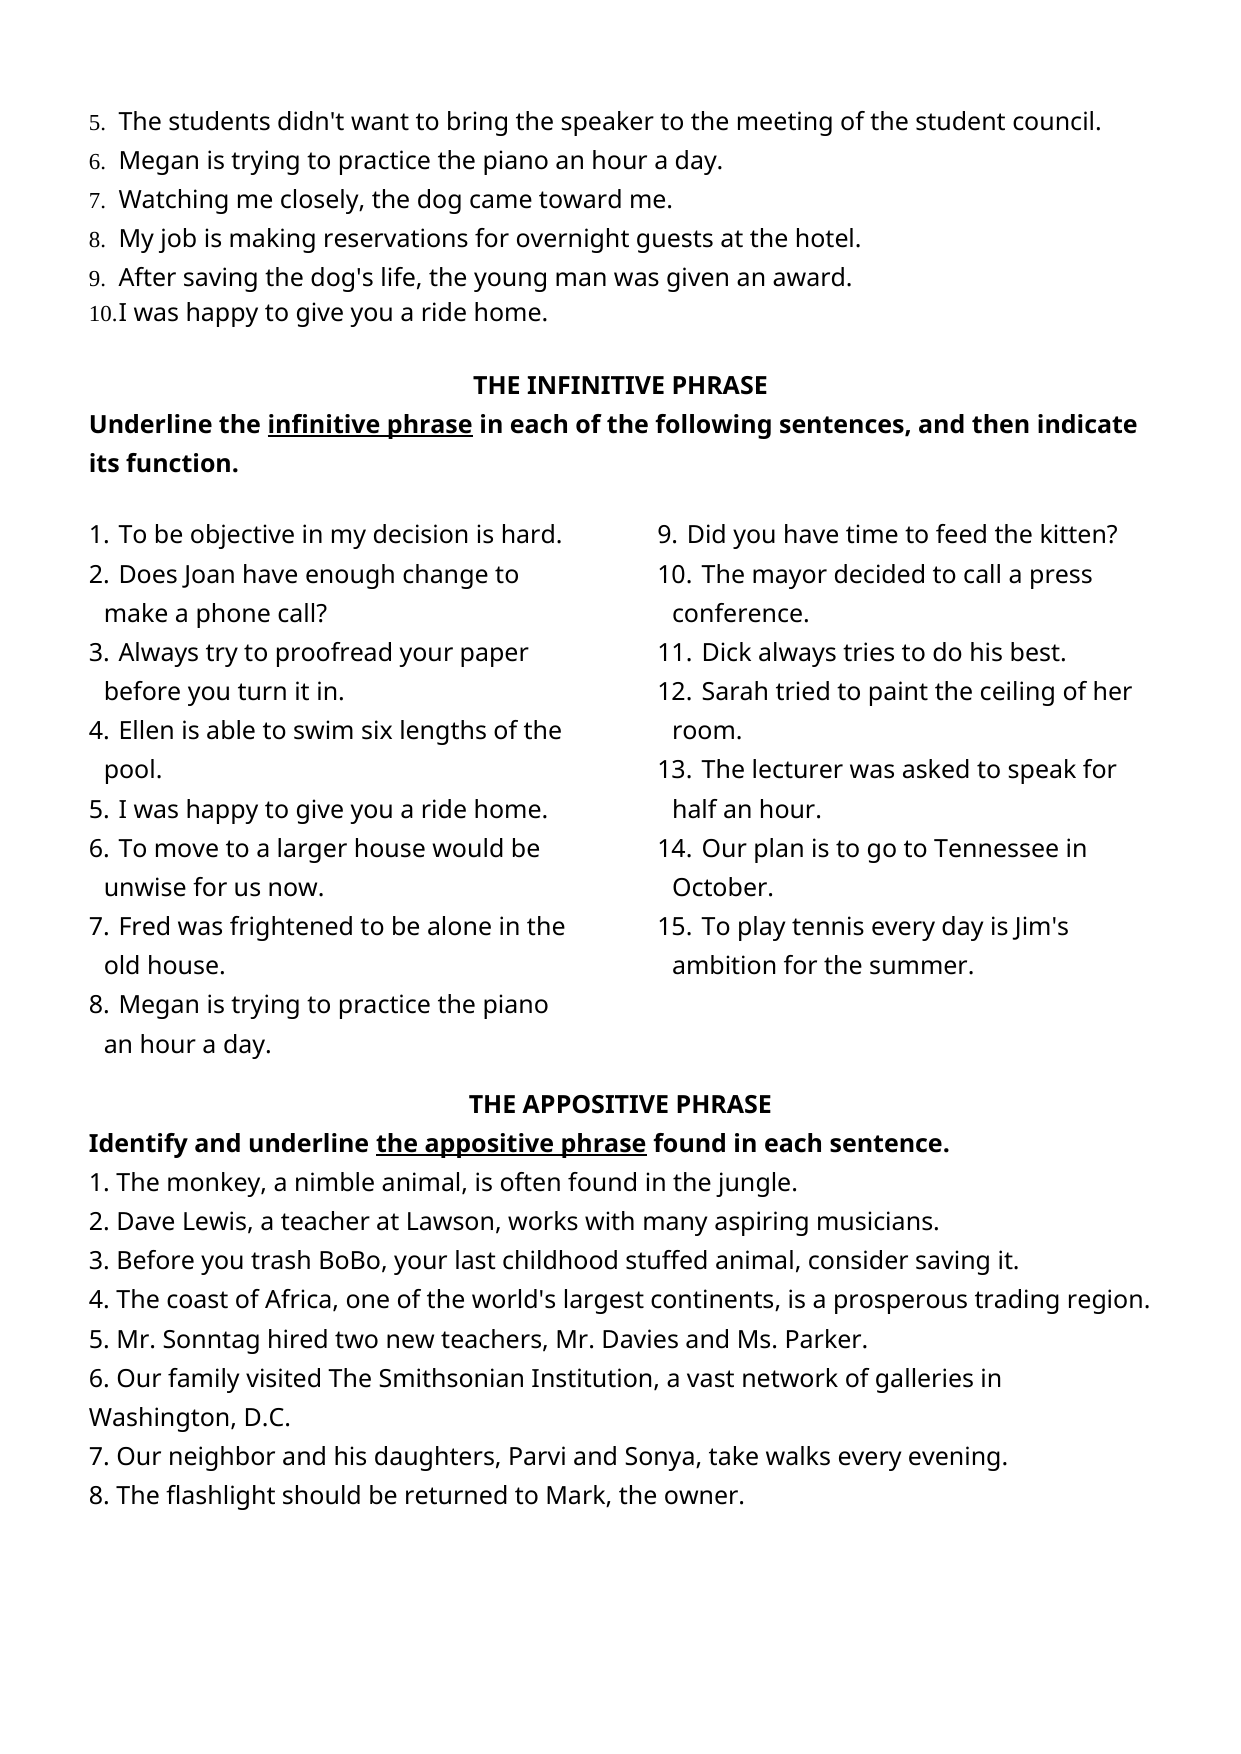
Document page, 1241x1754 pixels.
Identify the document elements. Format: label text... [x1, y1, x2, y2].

text 3. Before you trash BoBo, your last childhood stuffed animal, consider saving it. [89, 1243, 1152, 1277]
list Watching me closely, the dog came toward me. [89, 182, 1152, 216]
text 4. The coast of Africa, one of the world's largest continents, is a prosperous trading region. [89, 1282, 1152, 1316]
list Our plan is to go to Tennessee in October. [657, 830, 1152, 904]
list Sarah tried to paint the ceiling of her room. [657, 674, 1152, 747]
list The students didn't want to bring the speaker to the meeting of the student council. [89, 103, 1152, 137]
list To be objective in my decision is hard. [89, 517, 583, 551]
text THE APPOSITIVE PHRASE [89, 1086, 1152, 1120]
list The lecturer was asked to speak for half an hour. [657, 752, 1152, 825]
list Does Joan have enough change to make a phone call? [89, 556, 583, 629]
list Megan is trying to practice the piano an hour a day. [89, 143, 1152, 177]
text 6. Our family visited The Smithsonian Institution, a vast network of galleries in Washington, D.C. [89, 1360, 1152, 1434]
list Megan is trying to practice the piano an hour a day. [89, 987, 583, 1060]
text THE INFINITIVE PHRASE [89, 367, 1152, 401]
text Identify and underline the appositive phrase found in each sentence. [89, 1125, 1152, 1159]
text 8. The flashlight should be returned to Mark, the owner. [89, 1478, 1152, 1512]
text 7. Our neighbor and his daughters, Parvi and Sonya, take walks every evening. [89, 1439, 1152, 1473]
text 2. Dave Lewis, a teacher at Lawson, works with many aspiring musicians. [89, 1204, 1152, 1238]
list The mayor decided to call a press conference. [657, 556, 1152, 629]
text 5. Mr. Sonntag hired two new teachers, Mr. Davies and Ms. Parker. [89, 1321, 1152, 1355]
list I was happy to give you a ride home. [89, 294, 1152, 328]
list Dick always tries to do his best. [657, 634, 1152, 669]
list To move to a larger house would be unwise for us now. [89, 830, 583, 904]
text Underline the infinitive phrase in each of the following sentences, and then indicate its function. [89, 407, 1152, 480]
list Did you have time to feed the kitten? [657, 517, 1152, 551]
list Ellen is able to swim six lengths of the pool. [89, 713, 583, 786]
list My job is making reservations for overnight guests at the hotel. [89, 221, 1152, 255]
list To play tennis every day is Jim's ambition for the summer. [657, 909, 1152, 982]
list I was happy to give you a ride home. [89, 791, 583, 825]
list Fred was frightened to be alone in the old house. [89, 909, 583, 982]
text 1. The monkey, a nimble animal, is often found in the jungle. [89, 1164, 1152, 1199]
list Always try to proofread your paper before you turn it in. [89, 634, 583, 708]
list After saving the dog's life, the young man was given an award. [89, 260, 1152, 294]
